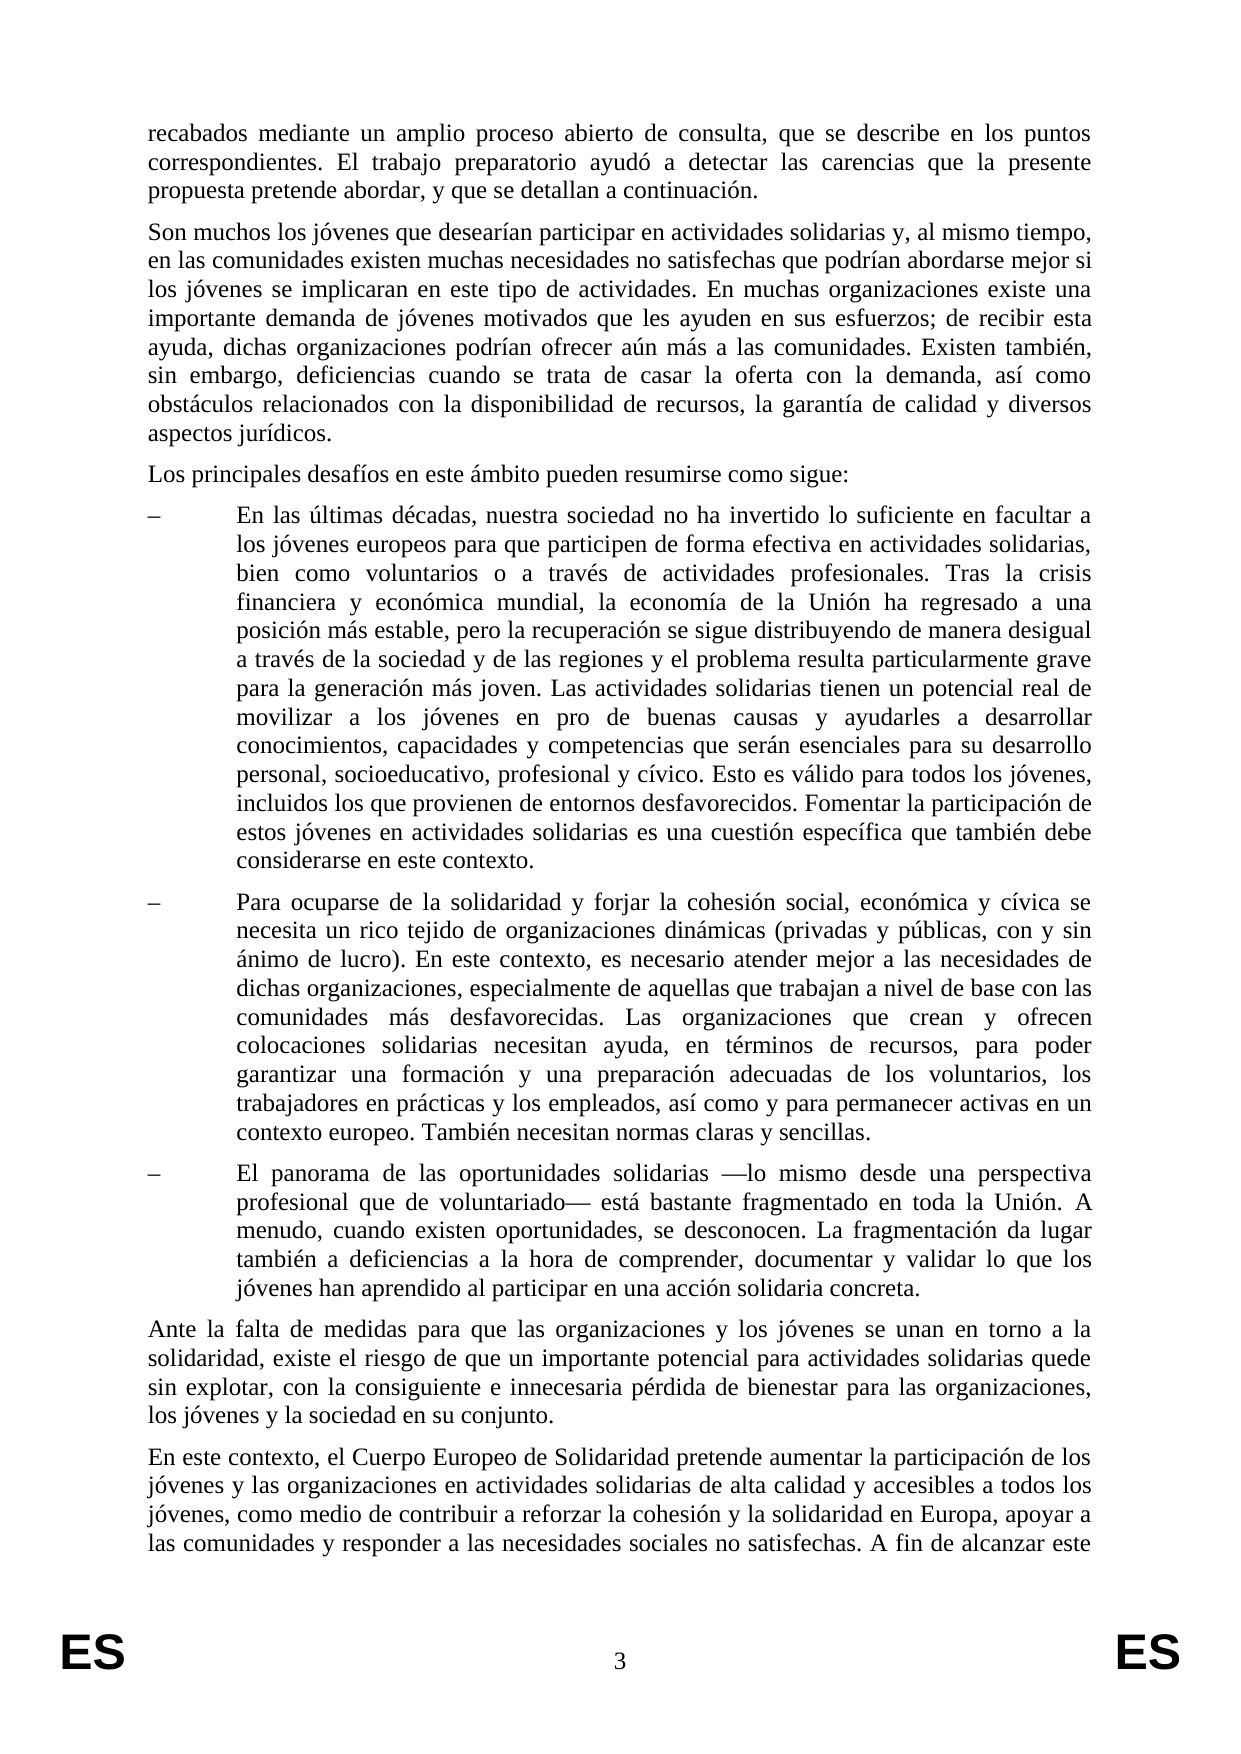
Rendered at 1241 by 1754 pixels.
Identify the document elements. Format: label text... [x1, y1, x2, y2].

text Para ocuparse de la solidaridad y forjar la cohesión social, económica y cívica se necesita un rico tejido de organizaciones dinámicas (privadas y públicas, con y sin ánimo de lucro). En este contexto, es necesario atender mejor a las necesidades de dichas organizaciones, especialmente de aquellas que trabajan a nivel de base con las comunidades más desfavorecidas. Las organizaciones que crean y ofrecen colocaciones solidarias necesitan ayuda, en términos de recursos, para poder garantizar una formación y una preparación adecuadas de los voluntarios, los trabajadores en prácticas y los empleados, así como y para permanecer activas en un contexto europeo. También necesitan normas claras y sencillas. [148, 887, 1093, 1146]
list En las últimas décadas, nuestra sociedad no ha invertido lo suficiente en facultar a los jóvenes europeos para que participen de forma efectiva en actividades solidarias, bien como voluntarios o a través de actividades profesionales. Tras la crisis financiera y económica mundial, la economía de la Unión ha regresado a una posición más estable, pero la recuperación se sigue distribuyendo de manera desigual a través de la sociedad y de las regiones y el problema resulta particularmente grave para la generación más joven. Las actividades solidarias tienen un potencial real de movilizar a los jóvenes en pro de buenas causas y ayudarles a desarrollar conocimientos, capacidades y competencias que serán esenciales para su desarrollo personal, socioeducativo, profesional y cívico. Esto es válido para todos los jóvenes, incluidos los que provienen de entornos desfavorecidos. Fomentar la participación de estos jóvenes en actividades solidarias es una cuestión específica que también debe considerarse en este contexto. [148, 501, 1093, 874]
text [148, 118, 1093, 204]
text Son muchos los jóvenes que desearían participar en actividades solidarias y, al mismo tiempo, en las comunidades existen muchas necesidades no satisfechas que podrían abordarse mejor si los jóvenes se implicaran en este tipo de actividades. En muchas organizaciones existe una importante demanda de jóvenes motivados que les ayuden en sus esfuerzos; de recibir esta ayuda, dichas organizaciones podrían ofrecer aún más a las comunidades. Existen también, sin embargo, deficiencias cuando se trata de casar la oferta con la demanda, así como obstáculos relacionados con la disponibilidad de recursos, la garantía de calidad y diversos aspectos jurídicos. [148, 217, 1093, 447]
text Ante la falta de medidas para que las organizaciones y los jóvenes se unan en torno a la solidaridad, existe el riesgo de que un importante potencial para actividades solidarias quede sin explotar, con la consiguiente e innecesaria pérdida de bienestar para las organizaciones, los jóvenes y la sociedad en su conjunto. [148, 1314, 1093, 1429]
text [148, 1442, 1093, 1557]
text El panorama de las oportunidades solidarias —lo mismo desde una perspectiva profesional que de voluntariado— está bastante fragmentado en toda la Unión. A menudo, cuando existen oportunidades, se desconocen. La fragmentación da lugar también a deficiencias a la hora de comprender, documentar y validar lo que los jóvenes han aprendido al participar en una acción solidaria concreta. [148, 1158, 1093, 1302]
text Los principales desafíos en este ámbito pueden resumirse como sigue: [148, 459, 1093, 488]
